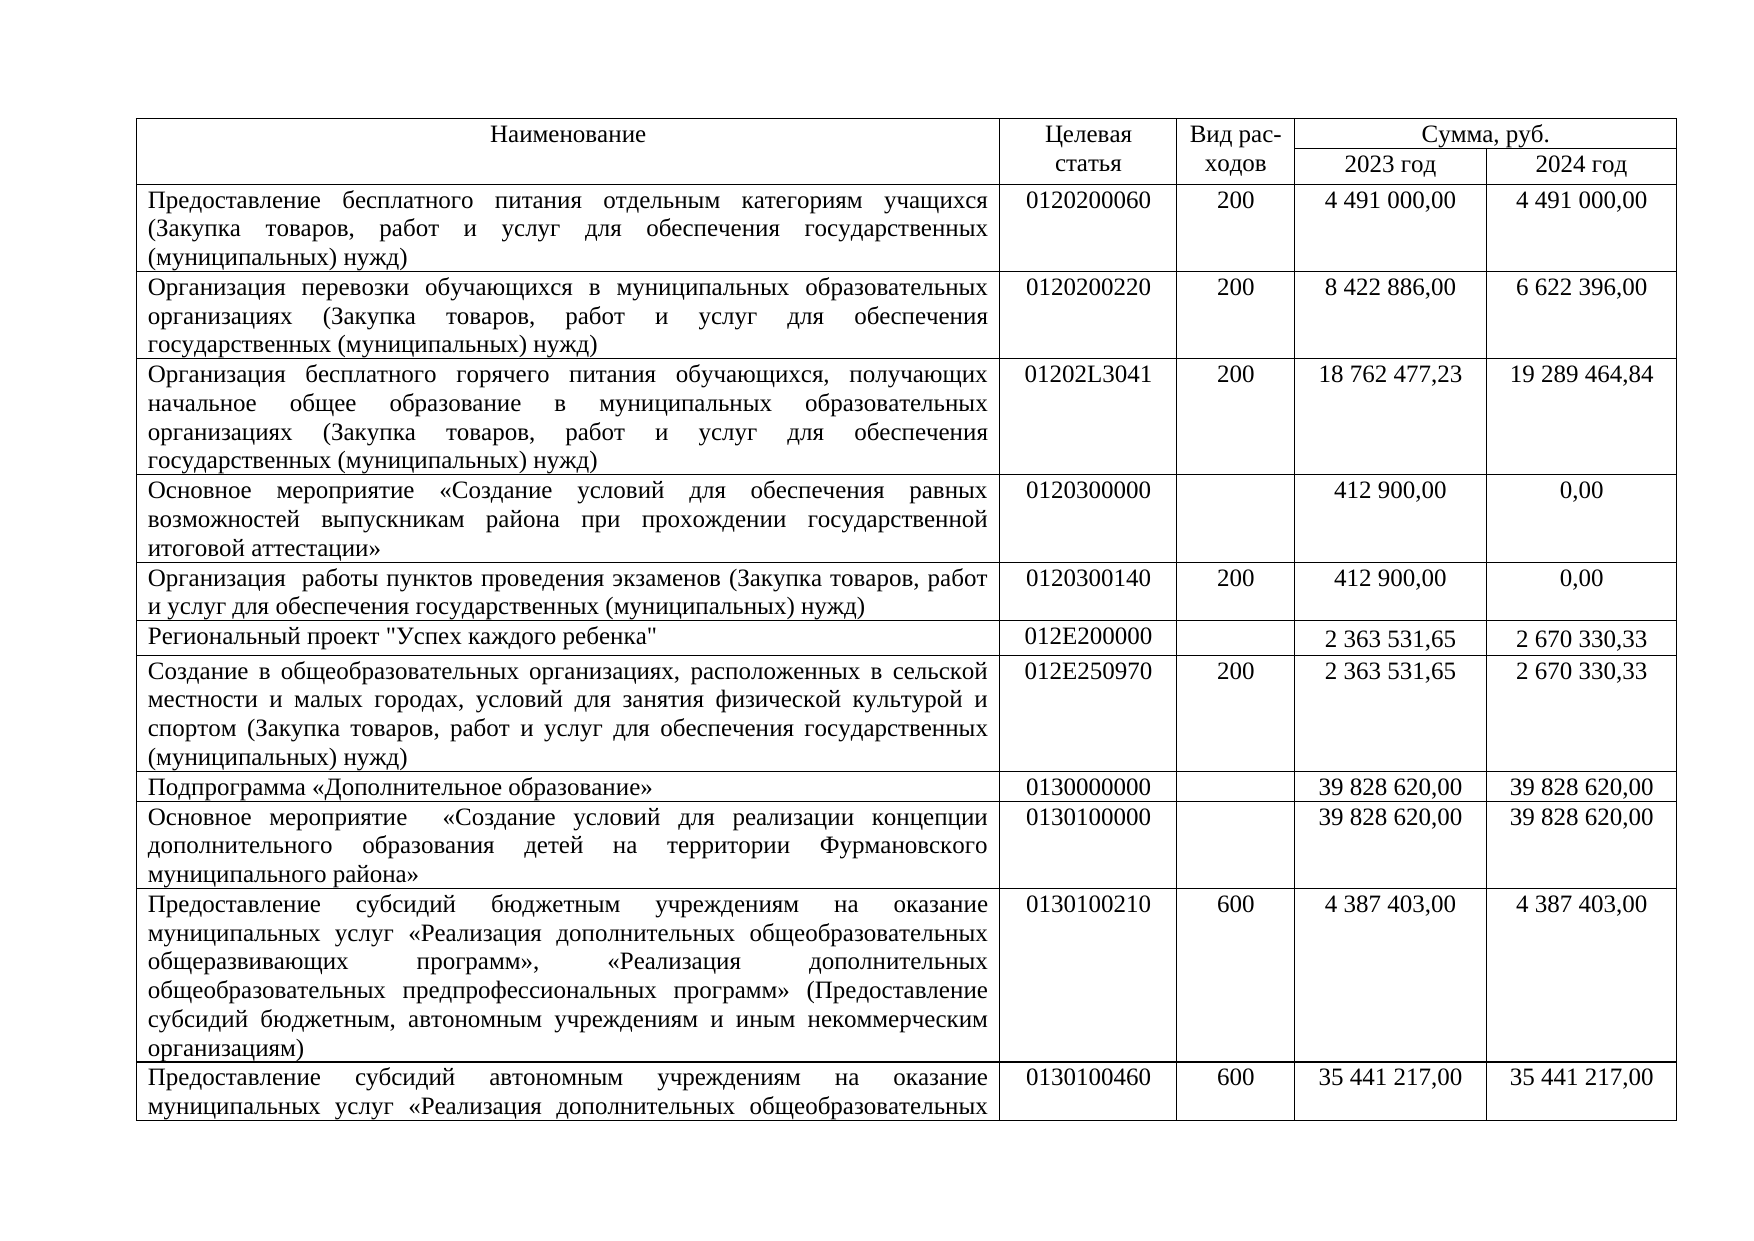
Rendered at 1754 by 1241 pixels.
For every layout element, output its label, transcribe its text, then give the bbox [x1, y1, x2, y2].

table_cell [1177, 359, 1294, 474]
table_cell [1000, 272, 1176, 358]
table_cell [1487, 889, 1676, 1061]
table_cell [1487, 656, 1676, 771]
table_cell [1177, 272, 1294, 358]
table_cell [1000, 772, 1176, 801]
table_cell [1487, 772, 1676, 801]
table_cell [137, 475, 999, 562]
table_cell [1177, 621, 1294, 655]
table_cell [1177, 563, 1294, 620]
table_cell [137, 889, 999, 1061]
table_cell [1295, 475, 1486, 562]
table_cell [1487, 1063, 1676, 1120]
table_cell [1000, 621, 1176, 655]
table_cell 2023 год [1295, 149, 1486, 184]
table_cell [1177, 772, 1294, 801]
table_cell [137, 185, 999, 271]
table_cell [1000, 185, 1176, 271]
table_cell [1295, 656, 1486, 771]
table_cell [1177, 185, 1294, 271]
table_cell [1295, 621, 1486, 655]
table_header Вид рас-ходов [1177, 119, 1294, 184]
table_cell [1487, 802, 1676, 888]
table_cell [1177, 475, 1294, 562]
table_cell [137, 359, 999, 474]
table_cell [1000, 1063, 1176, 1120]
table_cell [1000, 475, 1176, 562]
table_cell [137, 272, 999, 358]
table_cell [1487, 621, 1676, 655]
table_header Наименование [137, 119, 999, 184]
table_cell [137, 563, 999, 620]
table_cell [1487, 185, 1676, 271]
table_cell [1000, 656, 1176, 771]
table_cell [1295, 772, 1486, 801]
table_header Сумма, руб. [1295, 119, 1676, 148]
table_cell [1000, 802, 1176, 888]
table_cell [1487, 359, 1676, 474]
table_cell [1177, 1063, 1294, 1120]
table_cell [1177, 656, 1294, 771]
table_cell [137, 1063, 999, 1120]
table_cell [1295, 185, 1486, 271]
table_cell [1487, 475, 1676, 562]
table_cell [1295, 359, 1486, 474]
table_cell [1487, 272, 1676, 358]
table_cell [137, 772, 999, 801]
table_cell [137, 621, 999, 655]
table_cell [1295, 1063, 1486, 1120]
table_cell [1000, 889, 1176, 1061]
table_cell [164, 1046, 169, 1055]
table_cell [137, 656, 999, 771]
table_cell 2024 год [1487, 149, 1676, 184]
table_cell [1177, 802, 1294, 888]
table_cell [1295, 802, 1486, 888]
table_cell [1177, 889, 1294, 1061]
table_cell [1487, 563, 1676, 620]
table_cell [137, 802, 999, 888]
table_header Целевая статья [1000, 119, 1176, 184]
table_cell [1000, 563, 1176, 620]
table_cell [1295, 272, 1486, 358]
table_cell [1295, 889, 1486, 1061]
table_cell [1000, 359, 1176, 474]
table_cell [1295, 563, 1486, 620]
